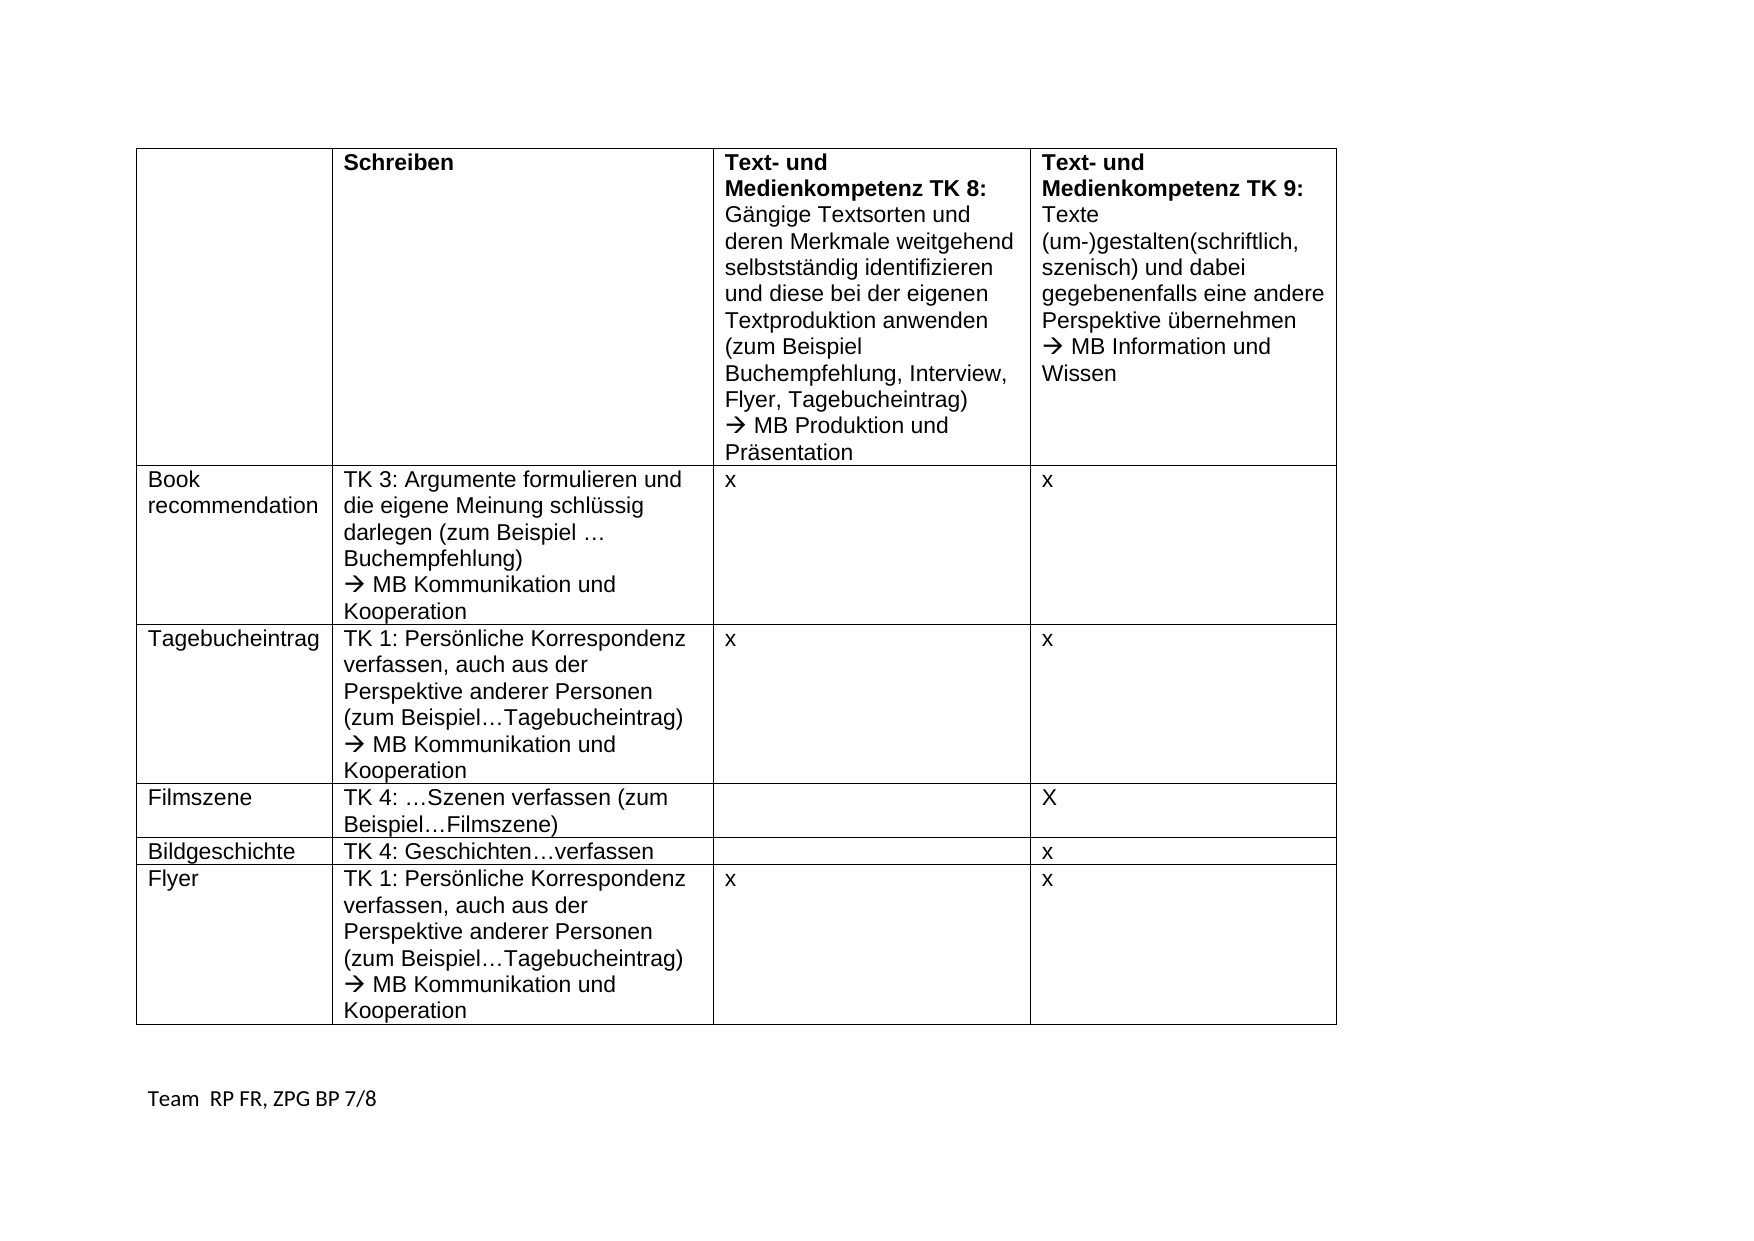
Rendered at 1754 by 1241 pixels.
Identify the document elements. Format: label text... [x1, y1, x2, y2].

table_header [137, 149, 332, 465]
table_cell x [1031, 625, 1336, 783]
table_cell [714, 838, 1030, 864]
table_cell x [714, 466, 1030, 624]
table_cell Tagebucheintrag [137, 625, 332, 783]
table_cell Filmszene [137, 784, 332, 837]
table_cell x [1031, 838, 1336, 864]
table_header Schreiben [333, 149, 713, 465]
table_cell TK 1: Persönliche Korrespondenz verfassen, auch aus der Perspektive anderer Personen (zum Beispiel…Tagebucheintrag) MB Kommunikation und Kooperation [333, 865, 713, 1023]
table_cell X [1031, 784, 1336, 837]
table_cell TK 4: …Szenen verfassen (zum Beispiel…Filmszene) [333, 784, 713, 837]
table_cell Book recommendation [137, 466, 332, 624]
table_cell Flyer [137, 865, 332, 1023]
table_header Text- und Medienkompetenz TK 8: Gängige Textsorten und deren Merkmale weitgehend selbstständig identifizieren und diese bei der eigenen Textproduktion anwenden (zum Beispiel Buchempfehlung, Interview, Flyer, Tagebucheintrag) MB Produktion und Präsentation [714, 149, 1030, 465]
table_cell TK 4: Geschichten…verfassen [333, 838, 713, 864]
table_cell x [714, 625, 1030, 783]
table_cell x [714, 865, 1030, 1023]
table_cell [714, 784, 1030, 837]
table_cell x [1031, 466, 1336, 624]
table_header Text- und Medienkompetenz TK 9: Texte (um-)gestalten(schriftlich, szenisch) und dabei gegebenenfalls eine andere Perspektive übernehmen MB Information und Wissen [1031, 149, 1336, 465]
table_cell Bildgeschichte [137, 838, 332, 864]
table_cell x [1031, 865, 1336, 1023]
table_cell TK 1: Persönliche Korrespondenz verfassen, auch aus der Perspektive anderer Personen (zum Beispiel…Tagebucheintrag) MB Kommunikation und Kooperation [333, 625, 713, 783]
table_cell TK 3: Argumente formulieren und die eigene Meinung schlüssig darlegen (zum Beispiel …Buchempfehlung) MB Kommunikation und Kooperation [333, 466, 713, 624]
